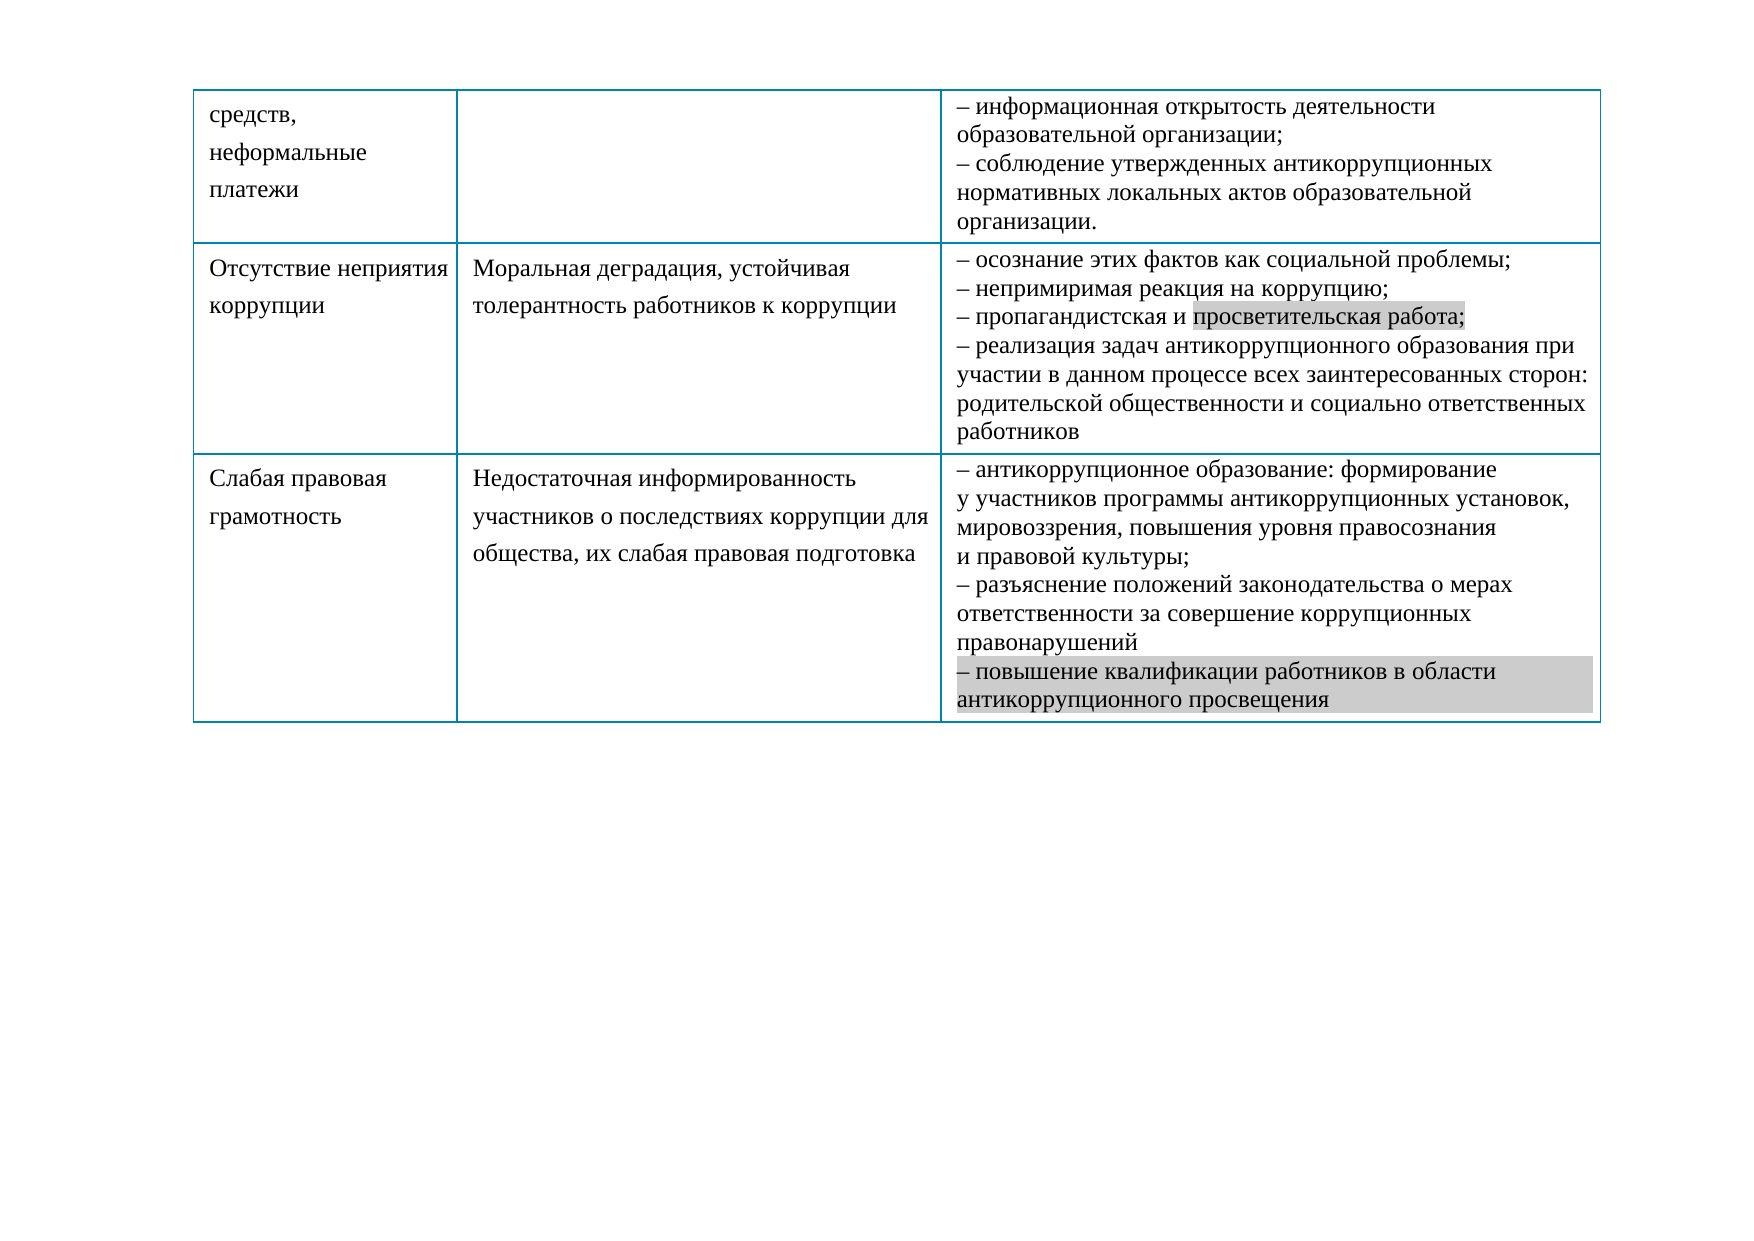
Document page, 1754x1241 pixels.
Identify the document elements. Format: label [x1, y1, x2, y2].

table_header [178, 90, 1609, 1062]
